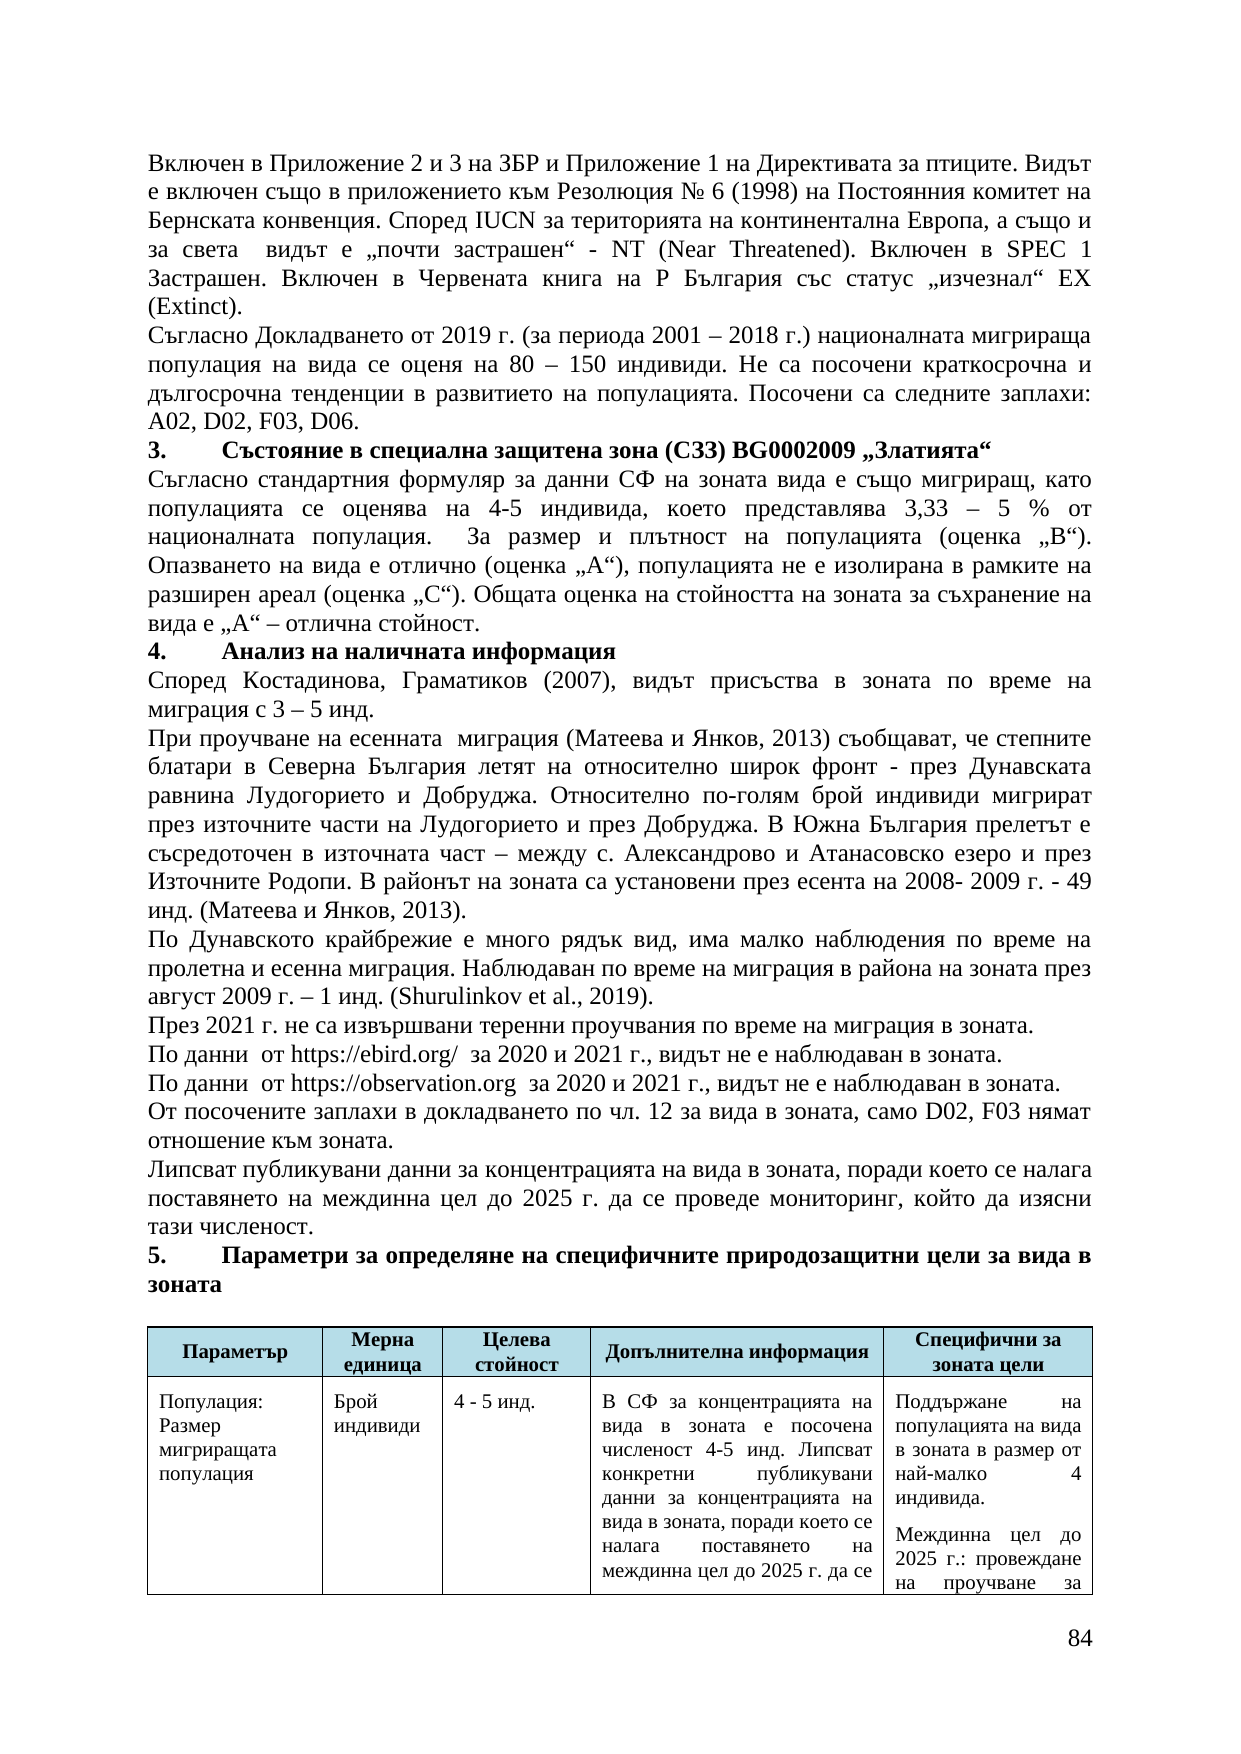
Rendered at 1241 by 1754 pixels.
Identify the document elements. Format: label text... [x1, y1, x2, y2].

text По Дунавското крайбрежие е много рядък вид, има малко наблюдения по време на пролетна и есенна миграция. Наблюдаван по време на миграция в района на зоната през август 2009 г. – 1 инд. (Shurulinkov et al., 2019). [148, 924, 1093, 1010]
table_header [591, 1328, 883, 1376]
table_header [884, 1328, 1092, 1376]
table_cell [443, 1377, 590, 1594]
text Включен в Приложение 2 и 3 на ЗБР и Приложение 1 на Директивата за птиците. Видът е включен също в приложението към Резолюция № 6 (1998) на Постоянния комитет на Бернската конвенция. Според IUCN за територията на континентална Европа, а също и за света видът е „почти застрашен“ - NT (Near Threatened). Включен в SPEC 1 Застрашен. Включен в Червената книга на Р България със статус „изчезнал“ EX (Extinct). [148, 148, 1093, 320]
list Параметри за определяне на специфичните природозащитни цели за вида в зоната [148, 1240, 1093, 1298]
text Липсват публикувани данни за концентрацията на вида в зоната, поради което се налага поставянето на междинна цел до 2025 г. да се проведе мониторинг, който да изясни тази численост. [148, 1154, 1093, 1240]
list Анализ на наличната информация [148, 636, 1093, 665]
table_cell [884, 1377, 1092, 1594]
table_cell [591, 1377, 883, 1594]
text Съгласно стандартния формуляр за данни СФ на зоната вида е също мигриращ, като популацията се оценява на 4-5 индивида, което представлява 3,33 – 5 % от националната популация. За размер и плътност на популацията (оценка „B“). Опазването на вида е отлично (оценка „А“), популацията не е изолирана в рамките на разширен ареал (оценка „С“). Общата оценка на стойността на зоната за съхранение на вида е „А“ – отлична стойност. [148, 464, 1093, 636]
text Според Костадинова, Граматиков (2007), видът присъства в зоната по време на миграция с 3 – 5 инд. [148, 665, 1093, 723]
list Състояние в специална защитена зона (СЗЗ) BG0002009 „Златията“ [148, 435, 1093, 464]
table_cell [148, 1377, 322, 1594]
text По данни от https://observation.org за 2020 и 2021 г., видът не е наблюдаван в зоната. [148, 1068, 1093, 1096]
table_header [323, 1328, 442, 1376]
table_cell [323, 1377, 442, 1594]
text През 2021 г. не са извършвани теренни проучвания по време на миграция в зоната. [148, 1010, 1093, 1039]
text Съгласно Докладването от 2019 г. (за периода 2001 – 2018 г.) националната мигрираща популация на вида се оценя на 80 – 150 индивиди. Не са посочени краткосрочна и дългосрочна тенденции в развитието на популацията. Посочени са следните заплахи: A02, D02, F03, D06. [148, 320, 1093, 435]
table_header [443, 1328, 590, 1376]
text При проучване на есенната миграция (Матеева и Янков, 2013) съобщават, че степните блатари в Северна България летят на относително широк фронт - през Дунавската равнина Лудогорието и Добруджа. Относително по-голям брой индивиди мигрират през източните части на Лудогорието и през Добруджа. В Южна България прелетът е съсредоточен в източната част – между с. Александрово и Атанасовско езеро и през Източните Родопи. В районът на зоната са установени през есента на 2008- 2009 г. - 49 инд. (Матеева и Янков, 2013). [148, 723, 1093, 924]
text По данни от https://ebird.org/ за 2020 и 2021 г., видът не е наблюдаван в зоната. [148, 1039, 1093, 1068]
text От посочените заплахи в докладването по чл. 12 за вида в зоната, само D02, F03 нямат отношение към зоната. [148, 1096, 1093, 1154]
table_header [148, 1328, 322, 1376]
